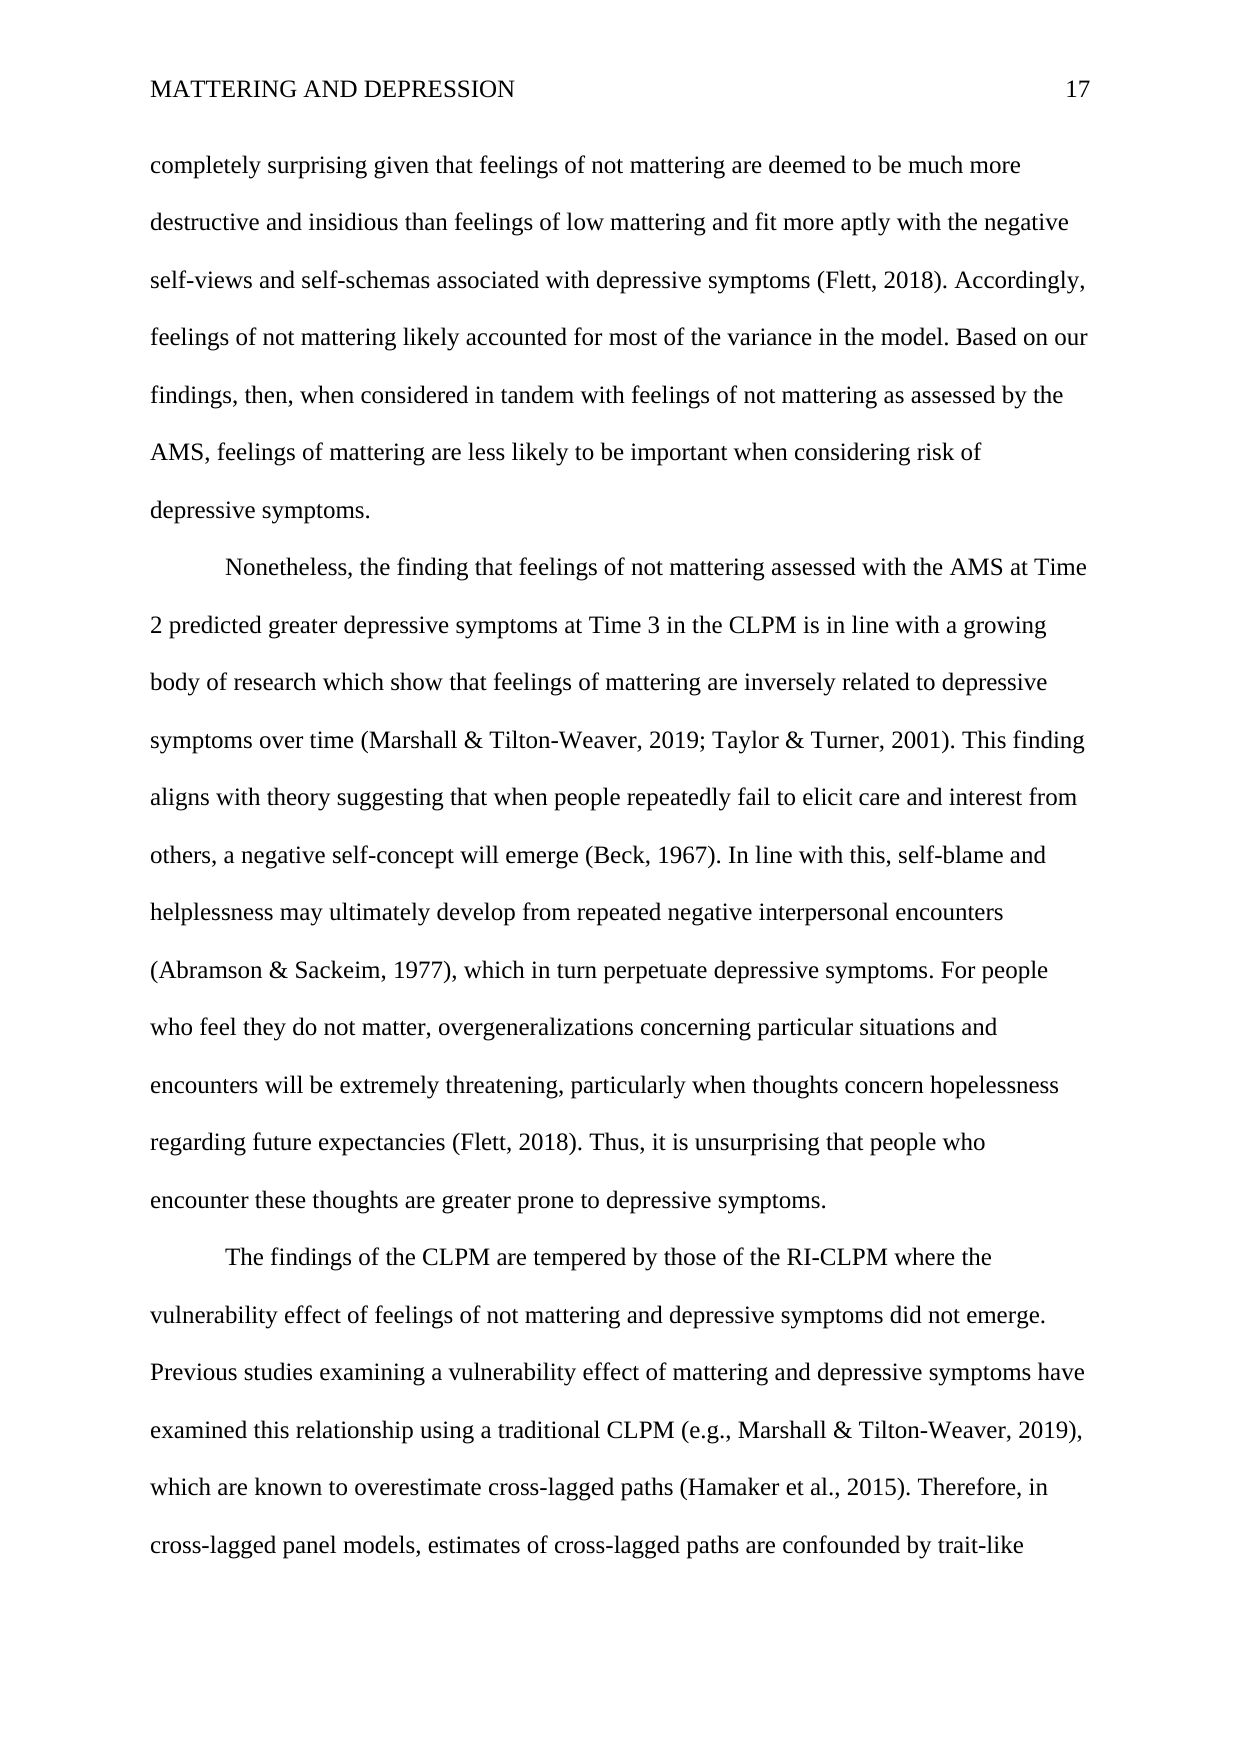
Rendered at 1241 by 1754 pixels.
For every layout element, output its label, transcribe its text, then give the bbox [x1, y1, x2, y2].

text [150, 150, 1090, 524]
text Nonetheless, the finding that feelings of not mattering assessed with the AMS at Time 2 predicted greater depressive symptoms at Time 3 in the CLPM is in line with a growing body of research which show that feelings of mattering are inversely related to depressive symptoms over time (Marshall & Tilton-Weaver, 2019; Taylor & Turner, 2001). This finding aligns with theory suggesting that when people repeatedly fail to elicit care and interest from others, a negative self-concept will emerge (Beck, 1967). In line with this, self-blame and helplessness may ultimately develop from repeated negative interpersonal encounters (Abramson & Sackeim, 1977), which in turn perpetuate depressive symptoms. For people who feel they do not matter, overgeneralizations concerning particular situations and encounters will be extremely threatening, particularly when thoughts concern hopelessness regarding future expectancies (Flett, 2018). Thus, it is unsurprising that people who encounter these thoughts are greater prone to depressive symptoms. [150, 552, 1090, 1214]
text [150, 1242, 1090, 1559]
